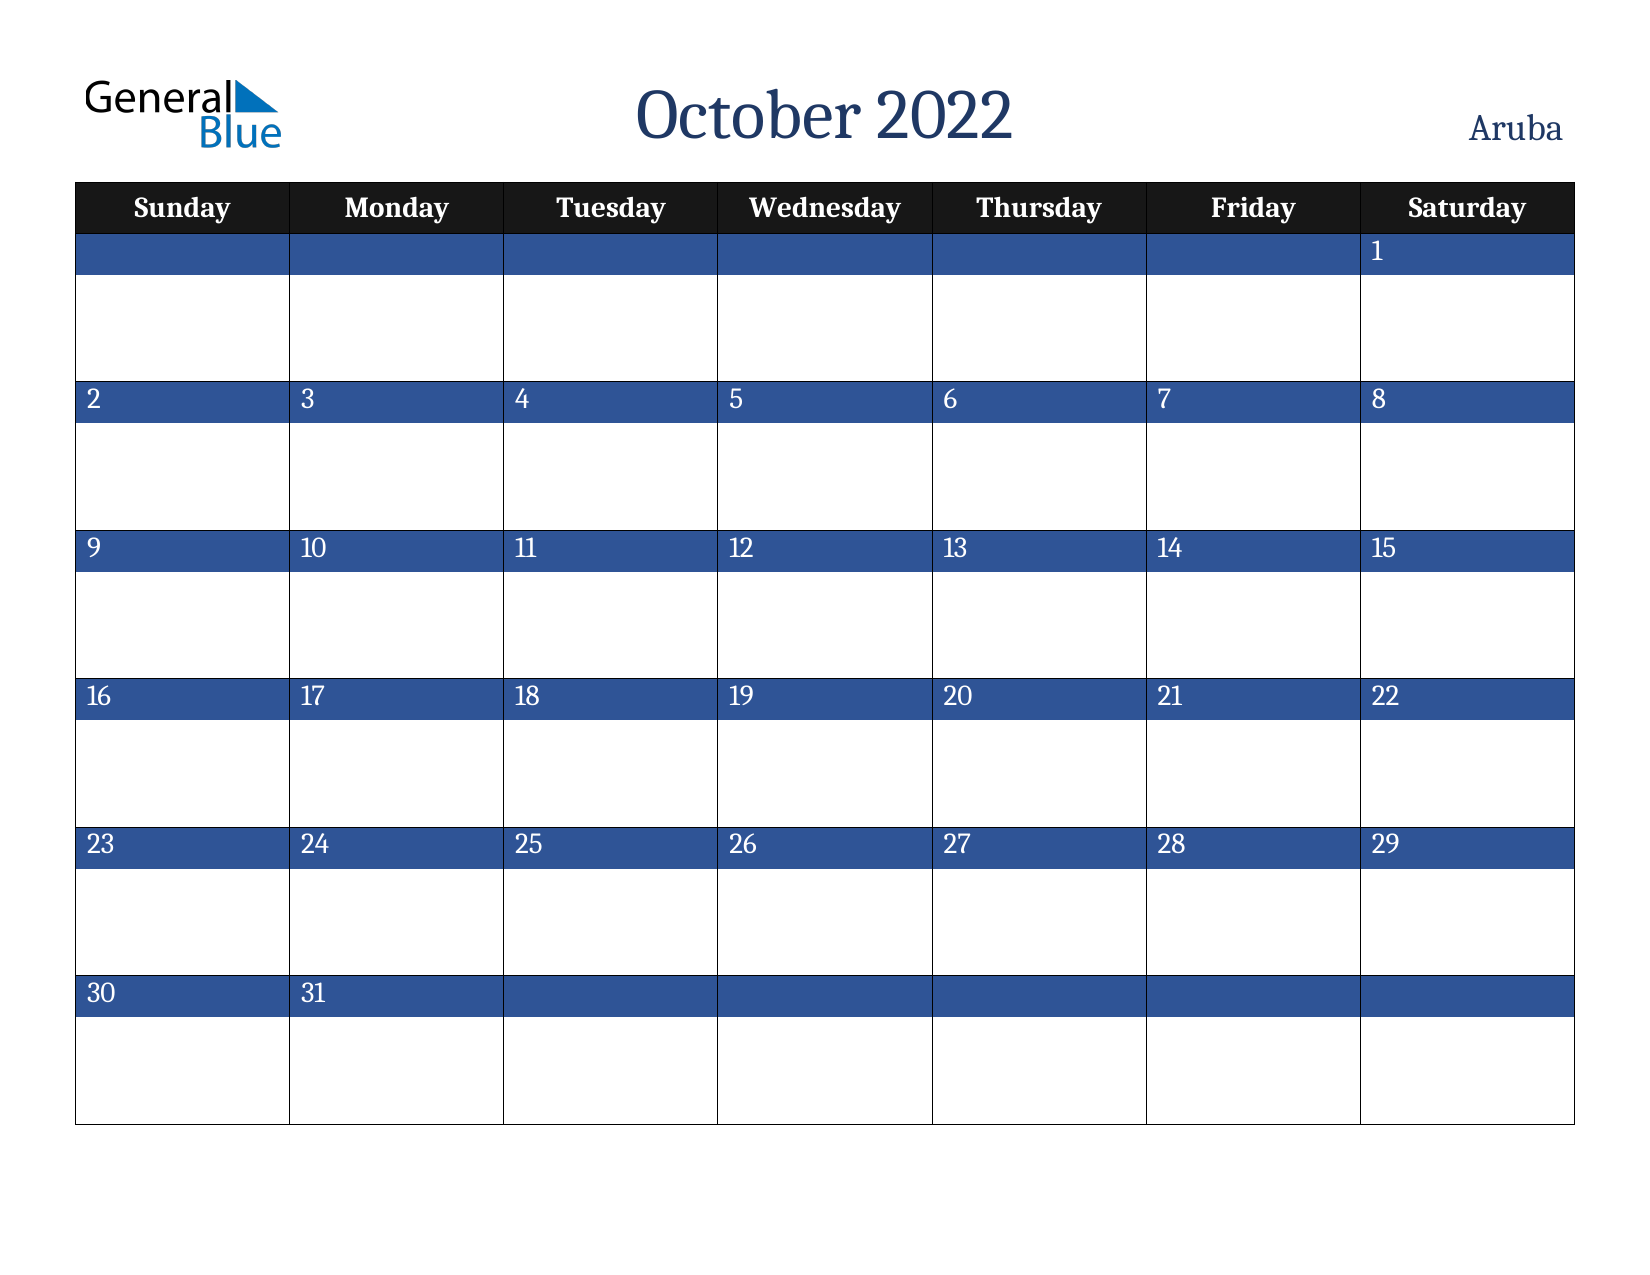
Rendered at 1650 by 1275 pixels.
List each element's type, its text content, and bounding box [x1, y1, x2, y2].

table_cell [718, 976, 932, 1017]
table_cell 13 [933, 531, 1146, 572]
table_cell [1147, 572, 1360, 678]
table_cell [1361, 976, 1574, 1017]
table_cell [290, 572, 503, 678]
table_cell Friday [1147, 183, 1360, 233]
table_cell [1361, 720, 1574, 827]
table_cell 2 [76, 382, 289, 423]
table_header October 2022 [504, 75, 1146, 182]
table_cell 27 [933, 828, 1146, 869]
table_cell Saturday [1361, 183, 1574, 233]
table_cell [504, 1017, 717, 1123]
table_cell [1361, 423, 1574, 530]
table_cell 1 [1361, 234, 1574, 275]
table_cell [76, 720, 289, 827]
table_cell Sunday [76, 183, 289, 233]
table_cell 10 [290, 531, 503, 572]
table_header Aruba [1146, 75, 1574, 182]
table_cell [76, 572, 289, 678]
table_cell 21 [1147, 679, 1360, 720]
table_cell [290, 234, 503, 275]
table_cell [1147, 869, 1360, 975]
table_cell [1147, 275, 1360, 381]
table_cell [1361, 1017, 1574, 1123]
table_cell [933, 234, 1146, 275]
table_cell [76, 423, 289, 530]
table_cell 12 [718, 531, 932, 572]
table_cell [1147, 234, 1360, 275]
table_cell 6 [933, 382, 1146, 423]
table_cell [76, 869, 289, 975]
table_cell 8 [1361, 382, 1574, 423]
table_cell 18 [504, 679, 717, 720]
table_cell [504, 423, 717, 530]
table_cell [933, 720, 1146, 827]
table_cell [1361, 869, 1574, 975]
table_cell [290, 720, 503, 827]
table_cell [718, 423, 932, 530]
table_cell [933, 976, 1146, 1017]
table_cell [1361, 572, 1574, 678]
table_cell 11 [504, 531, 717, 572]
table_cell 5 [718, 382, 932, 423]
table_cell 23 [76, 828, 289, 869]
table_cell Monday [290, 183, 503, 233]
picture [86, 80, 281, 148]
table_cell 15 [1361, 531, 1574, 572]
table_cell 29 [1361, 828, 1574, 869]
table_cell 24 [290, 828, 503, 869]
table_cell 20 [933, 679, 1146, 720]
table_cell [933, 423, 1146, 530]
table_cell [290, 869, 503, 975]
table_cell 25 [504, 828, 717, 869]
table_cell [718, 1017, 932, 1123]
table_cell [718, 234, 932, 275]
table_cell [718, 572, 932, 678]
table_cell [718, 869, 932, 975]
table_cell 17 [290, 679, 503, 720]
table_cell [76, 234, 289, 275]
table_cell [504, 976, 717, 1017]
table_cell [933, 275, 1146, 381]
table_cell Tuesday [504, 183, 717, 233]
table_cell 16 [76, 679, 289, 720]
table_cell 26 [718, 828, 932, 869]
table_cell [933, 869, 1146, 975]
table_cell [1147, 423, 1360, 530]
table_cell [933, 1017, 1146, 1123]
table_cell [76, 275, 289, 381]
table_cell 31 [290, 976, 503, 1017]
table_cell 14 [1147, 531, 1360, 572]
table_cell [76, 1017, 289, 1123]
table_cell 9 [76, 531, 289, 572]
table_cell 30 [76, 976, 289, 1017]
table_header [76, 75, 503, 182]
table_cell [504, 869, 717, 975]
table_cell [504, 275, 717, 381]
table_cell 19 [718, 679, 932, 720]
table_cell Wednesday [718, 183, 932, 233]
table_cell [504, 234, 717, 275]
table_cell 28 [1147, 828, 1360, 869]
table_cell [1147, 1017, 1360, 1123]
table_cell [504, 720, 717, 827]
table_cell 7 [1147, 382, 1360, 423]
table_cell [290, 423, 503, 530]
table_cell [718, 275, 932, 381]
table_cell 3 [290, 382, 503, 423]
table_cell [290, 275, 503, 381]
table_cell 22 [1361, 679, 1574, 720]
table_cell [718, 720, 932, 827]
table_cell Thursday [933, 183, 1146, 233]
table_cell [1361, 275, 1574, 381]
table_cell [1147, 976, 1360, 1017]
table_cell [504, 572, 717, 678]
table_cell [933, 572, 1146, 678]
table_cell [1147, 720, 1360, 827]
table_cell 4 [504, 382, 717, 423]
table_cell [290, 1017, 503, 1123]
